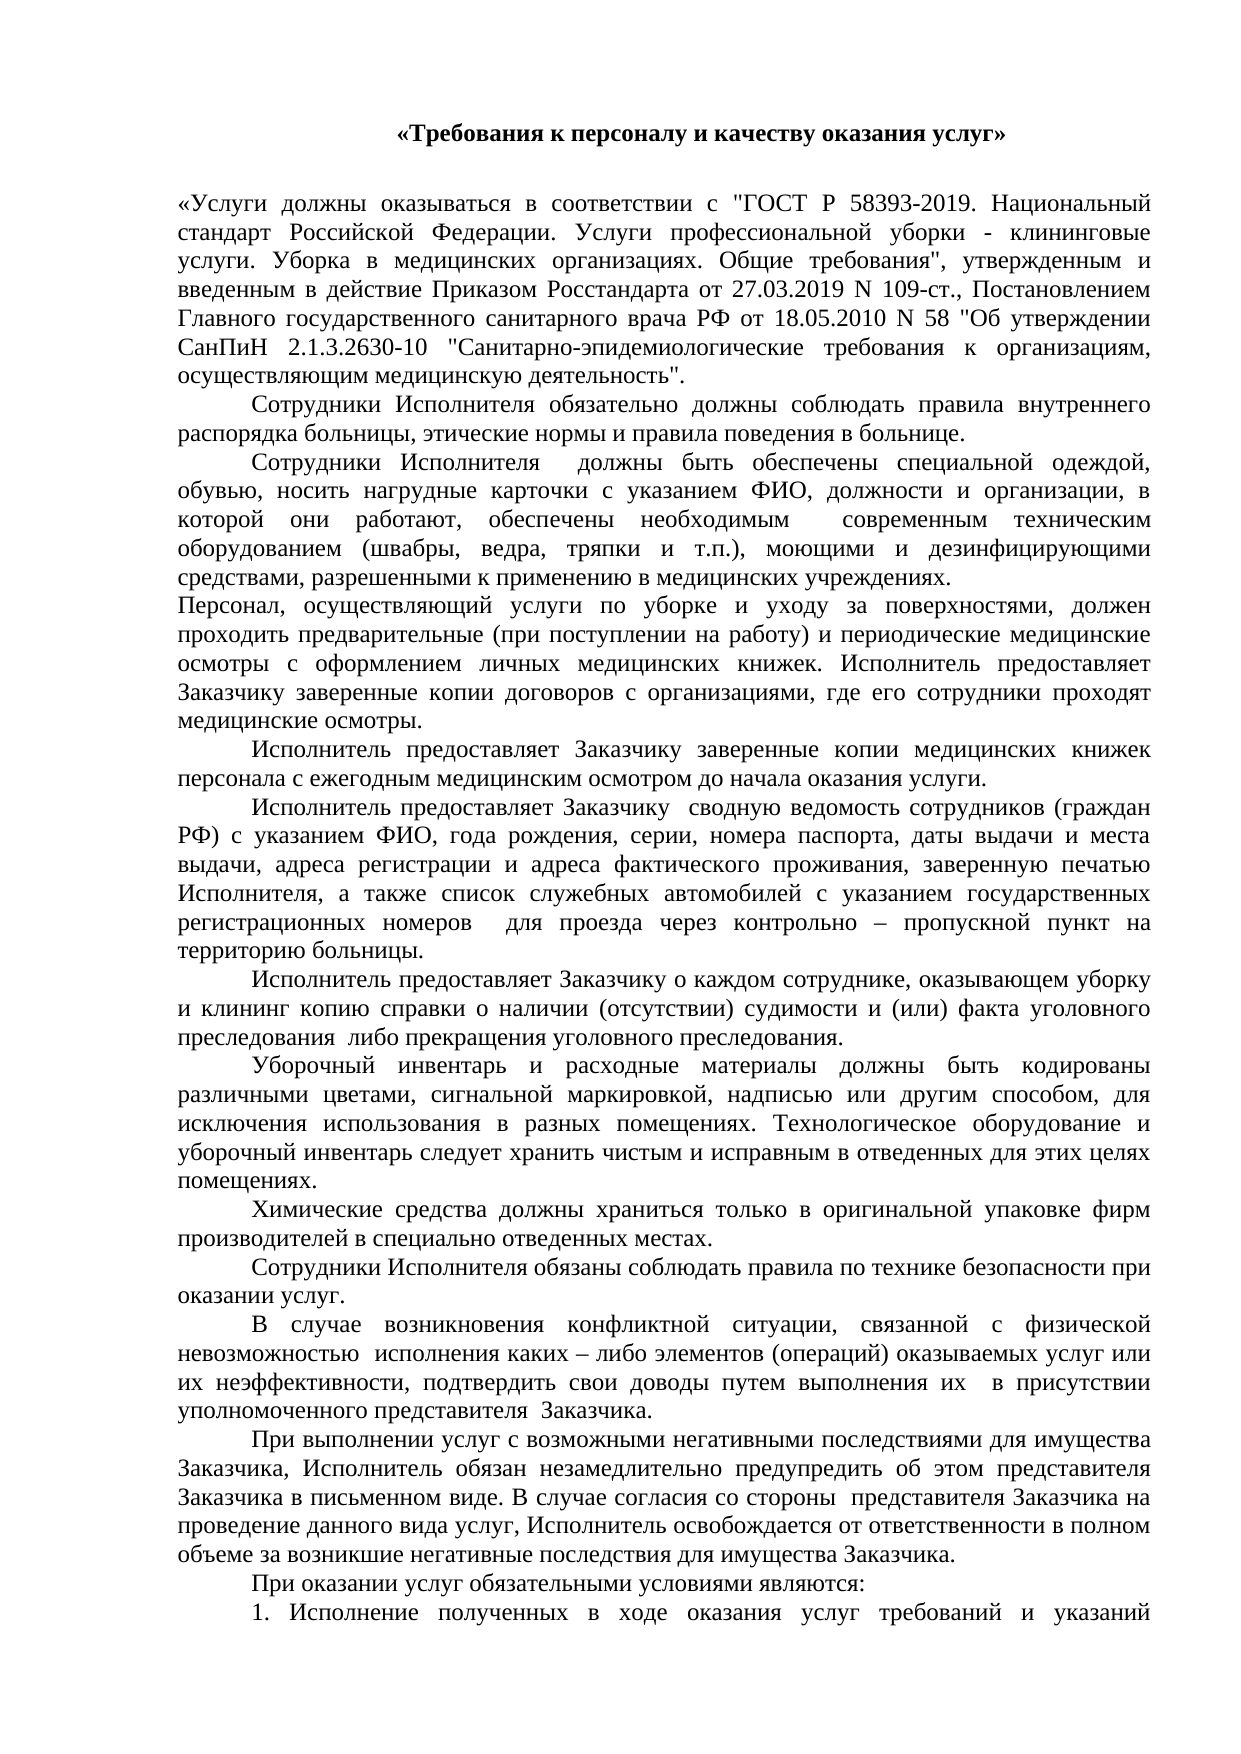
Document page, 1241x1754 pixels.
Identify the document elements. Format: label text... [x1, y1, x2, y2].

text Сотрудники Исполнителя должны быть обеспечены специальной одеждой, обувью, носить нагрудные карточки с указанием ФИО, должности и организации, в которой они работают, обеспечены необходимым современным техническим оборудованием (швабры, ведра, тряпки и т.п.), моющими и дезинфицирующими средствами, разрешенными к применению в медицинских учреждениях. [177, 447, 1152, 591]
text При оказании услуг обязательными условиями являются: [177, 1568, 1152, 1597]
text Сотрудники Исполнителя обязательно должны соблюдать правила внутреннего распорядка больницы, этические нормы и правила поведения в больнице. [177, 389, 1152, 447]
text Исполнитель предоставляет Заказчику заверенные копии медицинских книжек персонала с ежегодным медицинским осмотром до начала оказания услуги. [177, 734, 1152, 792]
text В случае возникновения конфликтной ситуации, связанной с физической невозможностью исполнения каких – либо элементов (операций) оказываемых услуг или их неэффективности, подтвердить свои доводы путем выполнения их в присутствии уполномоченного представителя Заказчика. [177, 1309, 1152, 1424]
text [177, 1597, 1152, 1626]
text «Требования к персоналу и качеству оказания услуг» [177, 118, 1152, 147]
text Сотрудники Исполнителя обязаны соблюдать правила по технике безопасности при оказании услуг. [177, 1252, 1152, 1309]
text Персонал, осуществляющий услуги по уборке и уходу за поверхностями, должен проходить предварительные (при поступлении на работу) и периодические медицинские осмотры с оформлением личных медицинских книжек. Исполнитель предоставляет Заказчику заверенные копии договоров с организациями, где его сотрудники проходят медицинские осмотры. [177, 591, 1152, 734]
text Исполнитель предоставляет Заказчику сводную ведомость сотрудников (граждан РФ) с указанием ФИО, года рождения, серии, номера паспорта, даты выдачи и места выдачи, адреса регистрации и адреса фактического проживания, заверенную печатью Исполнителя, а также список служебных автомобилей с указанием государственных регистрационных номеров для проезда через контрольно – пропускной пункт на территорию больницы. [177, 792, 1152, 964]
text При выполнении услуг с возможными негативными последствиями для имущества Заказчика, Исполнитель обязан незамедлительно предупредить об этом представителя Заказчика в письменном виде. В случае согласия со стороны представителя Заказчика на проведение данного вида услуг, Исполнитель освобождается от ответственности в полном объеме за возникшие негативные последствия для имущества Заказчика. [177, 1424, 1152, 1568]
text Химические средства должны храниться только в оригинальной упаковке фирм производителей в специально отведенных местах. [177, 1194, 1152, 1252]
text Исполнитель предоставляет Заказчику о каждом сотруднике, оказывающем уборку и клининг копию справки о наличии (отсутствии) судимости и (или) факта уголовного преследования либо прекращения уголовного преследования. [177, 964, 1152, 1051]
text Уборочный инвентарь и расходные материалы должны быть кодированы различными цветами, сигнальной маркировкой, надписью или другим способом, для исключения использования в разных помещениях. Технологическое оборудование и уборочный инвентарь следует хранить чистым и исправным в отведенных для этих целях помещениях. [177, 1051, 1152, 1194]
text «Услуги должны оказываться в соответствии с "ГОСТ Р 58393-2019. Национальный стандарт Российской Федерации. Услуги профессиональной уборки - клининговые услуги. Уборка в медицинских организациях. Общие требования", утвержденным и введенным в действие Приказом Росстандарта от 27.03.2019 N 109-ст., Постановлением Главного государственного санитарного врача РФ от 18.05.2010 N 58 "Об утверждении СанПиН 2.1.3.2630-10 "Санитарно-эпидемиологические требования к организациям, осуществляющим медицинскую деятельность". [177, 188, 1152, 389]
